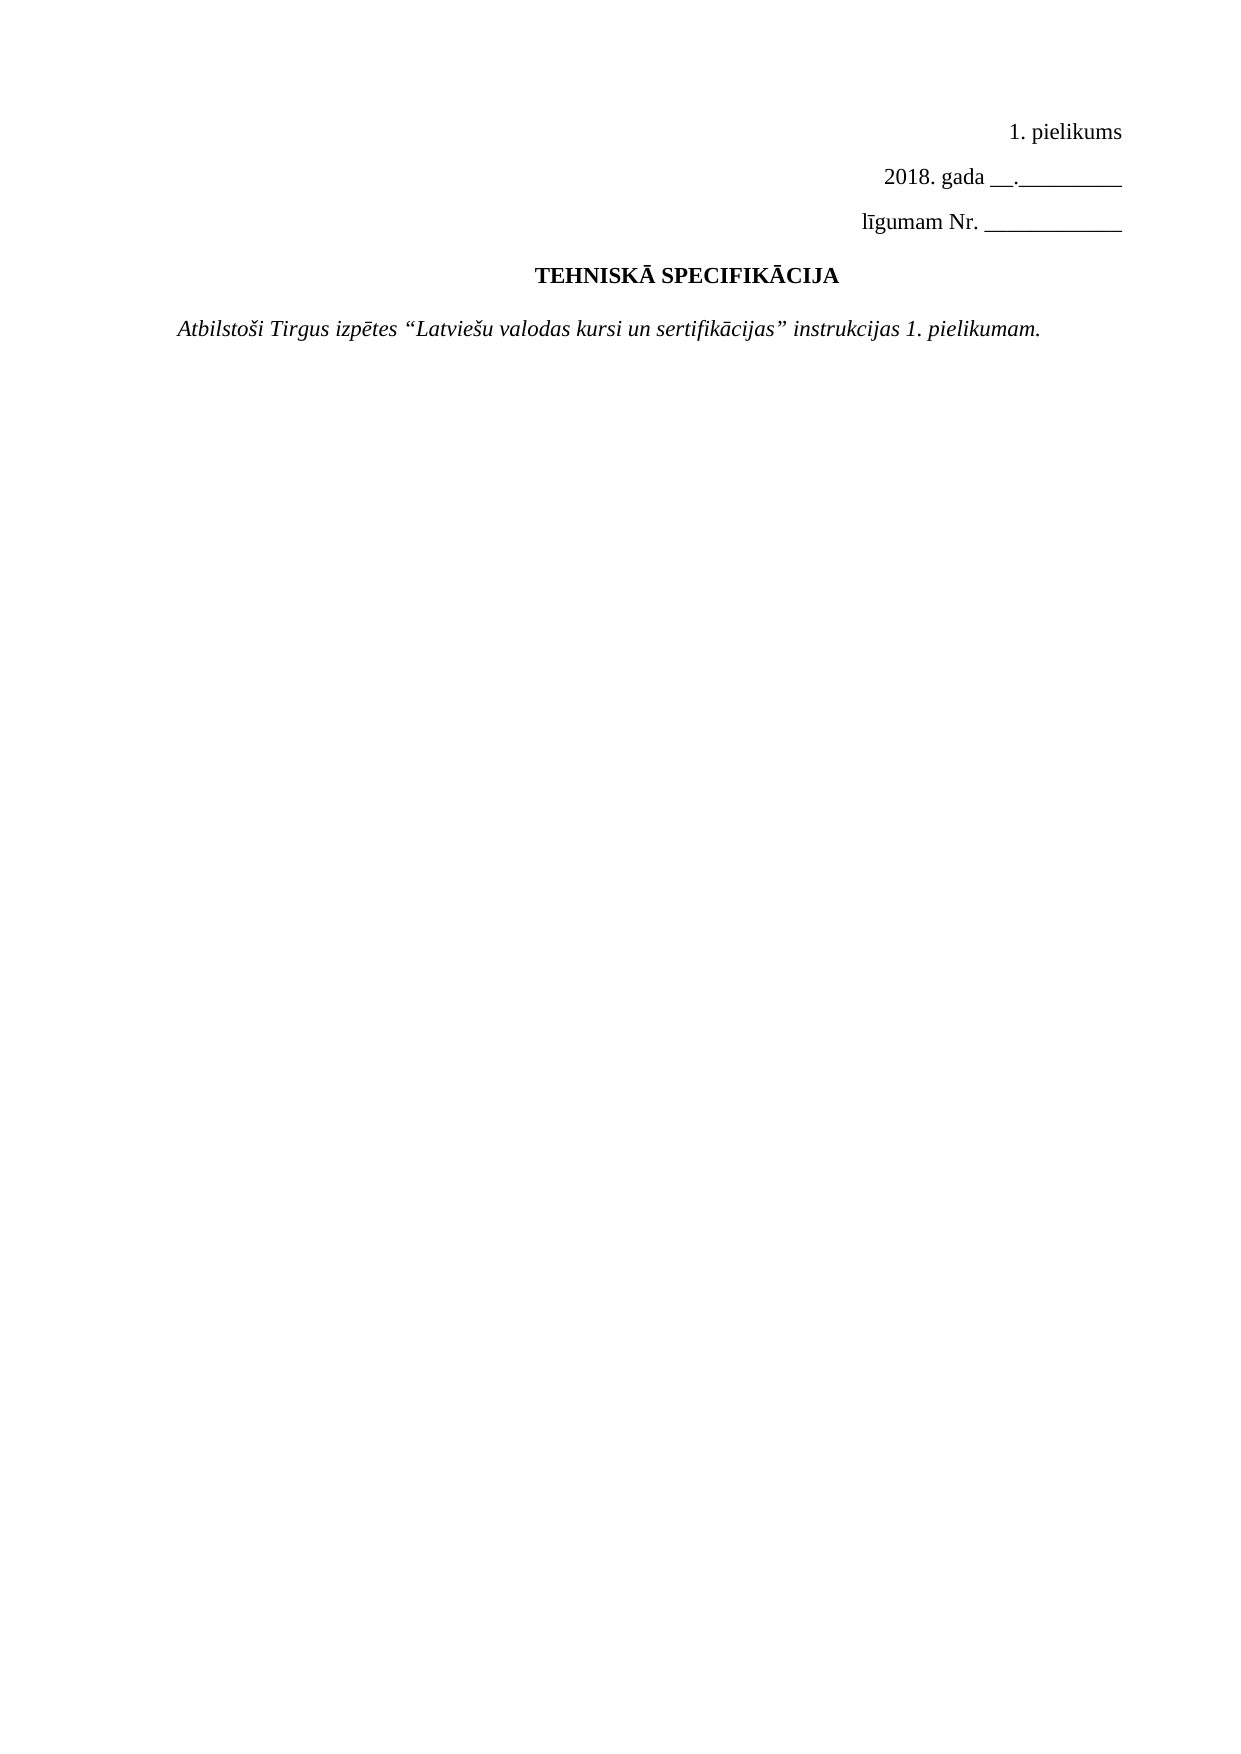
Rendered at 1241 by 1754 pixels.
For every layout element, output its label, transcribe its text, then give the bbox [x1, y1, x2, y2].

text līgumam Nr. ____________ [252, 208, 1122, 235]
text 2018. gada __._________ [252, 163, 1122, 189]
text Atbilstoši Tirgus izpētes “Latviešu valodas kursi un sertifikācijas” instrukcijas 1. pielikumam. [177, 315, 1122, 342]
text TEHNISKĀ SPECIFIKĀCIJA [252, 262, 1122, 288]
text 1. pielikums [252, 118, 1122, 144]
